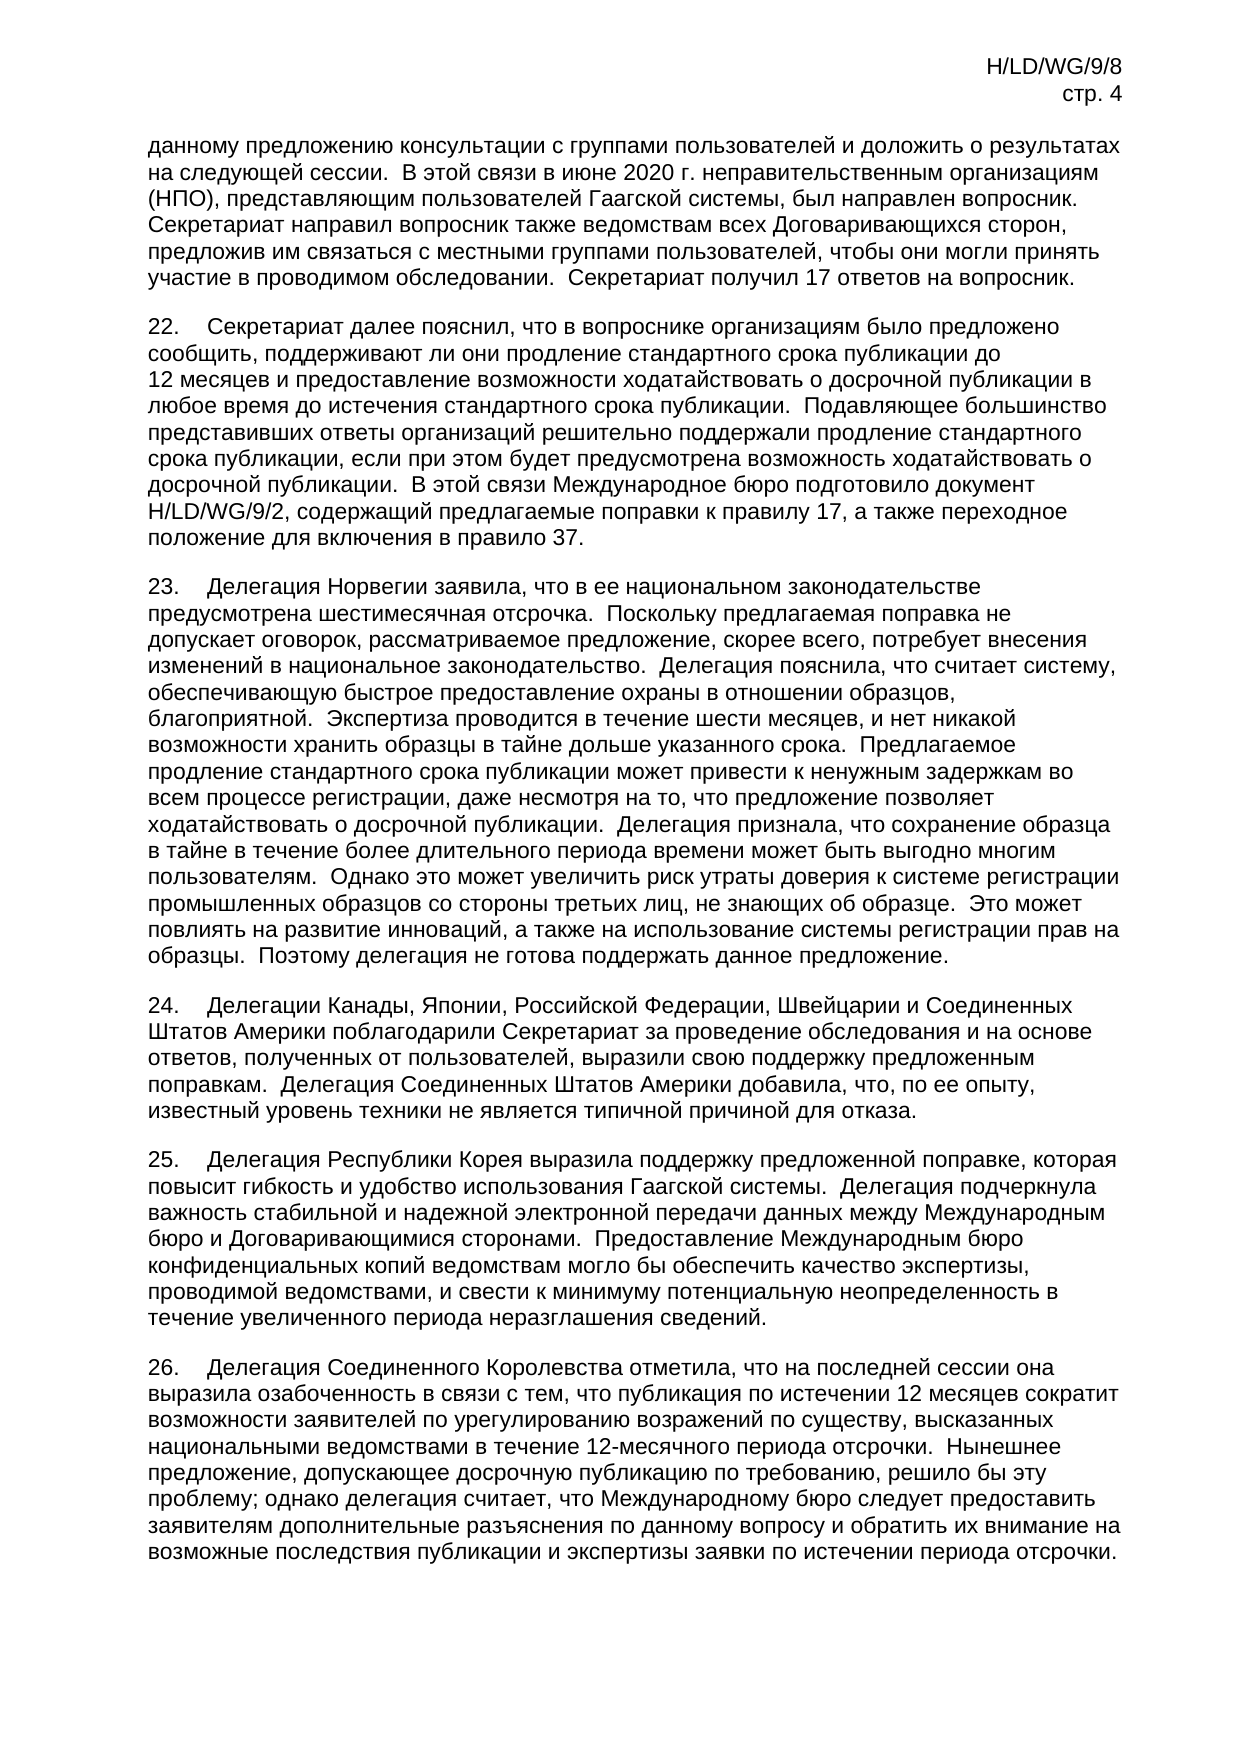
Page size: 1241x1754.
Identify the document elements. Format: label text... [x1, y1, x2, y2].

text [148, 132, 1122, 290]
text Делегация Соединенного Королевства отметила, что на последней сессии она выразила озабоченность в связи с тем, что публикация по истечении 12 месяцев сократит возможности заявителей по урегулированию возражений по существу, высказанных национальными ведомствами в течение 12-месячного периода отсрочки. Нынешнее предложение, допускающее досрочную публикацию по требованию, решило бы эту проблему; однако делегация считает, что Международному бюро следует предоставить заявителям дополнительные разъяснения по данному вопросу и обратить их внимание на возможные последствия публикации и экспертизы заявки по истечении периода отсрочки. [148, 1354, 1122, 1564]
text Делегация Республики Корея выразила поддержку предложенной поправке, которая повысит гибкость и удобство использования Гаагской системы. Делегация подчеркнула важность стабильной и надежной электронной передачи данных между Международным бюро и Договаривающимися сторонами. Предоставление Международным бюро конфиденциальных копий ведомствам могло бы обеспечить качество экспертизы, проводимой ведомствами, и свести к минимуму потенциальную неопределенность в течение увеличенного периода неразглашения сведений. [148, 1146, 1122, 1331]
text Секретариат далее пояснил, что в вопроснике организациям было предложено сообщить, поддерживают ли они продление стандартного срока публикации до 12 месяцев и предоставление возможности ходатайствовать о досрочной публикации в любое время до истечения стандартного срока публикации. Подавляющее большинство представивших ответы организаций решительно поддержали продление стандартного срока публикации, если при этом будет предусмотрена возможность ходатайствовать о досрочной публикации. В этой связи Международное бюро подготовило документ H/LD/WG/9/2, содержащий предлагаемые поправки к правилу 17, а также переходное положение для включения в правило 37. [148, 313, 1122, 550]
text Делегации Канады, Японии, Российской Федерации, Швейцарии и Соединенных Штатов Америки поблагодарили Секретариат за проведение обследования и на основе ответов, полученных от пользователей, выразили свою поддержку предложенным поправкам. Делегация Соединенных Штатов Америки добавила, что, по ее опыту, известный уровень техники не является типичной причиной для отказа. [148, 992, 1122, 1123]
text Делегация Норвегии заявила, что в ее национальном законодательстве предусмотрена шестимесячная отсрочка. Поскольку предлагаемая поправка не допускает оговорок, рассматриваемое предложение, скорее всего, потребует внесения изменений в национальное законодательство. Делегация пояснила, что считает систему, обеспечивающую быстрое предоставление охраны в отношении образцов, благоприятной. Экспертиза проводится в течение шести месяцев, и нет никакой возможности хранить образцы в тайне дольше указанного срока. Предлагаемое продление стандартного срока публикации может привести к ненужным задержкам во всем процессе регистрации, даже несмотря на то, что предложение позволяет ходатайствовать о досрочной публикации. Делегация признала, что сохранение образца в тайне в течение более длительного периода времени может быть выгодно многим пользователям. Однако это может увеличить риск утраты доверия к системе регистрации промышленных образцов со стороны третьих лиц, не знающих об образце. Это может повлиять на развитие инноваций, а также на использование системы регистрации прав на образцы. Поэтому делегация не готова поддержать данное предложение. [148, 573, 1122, 969]
